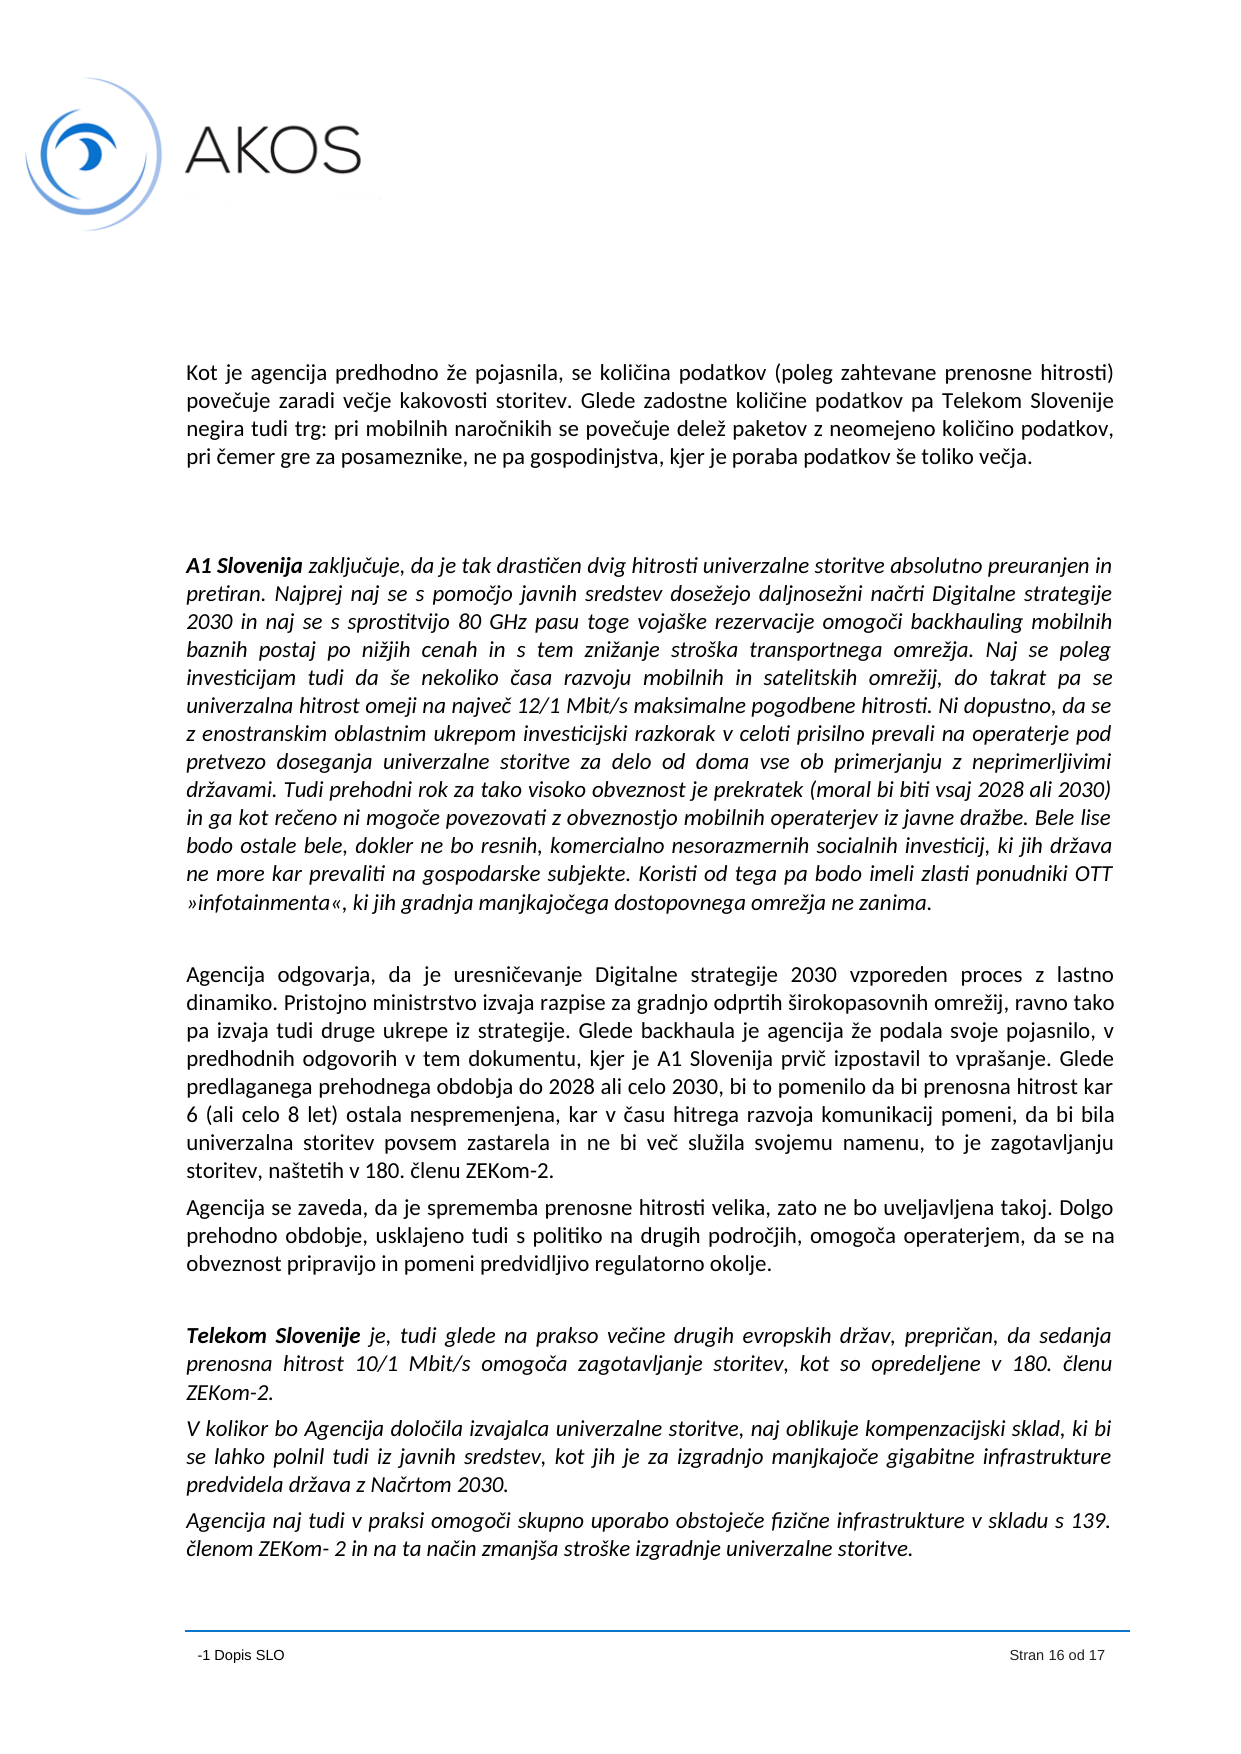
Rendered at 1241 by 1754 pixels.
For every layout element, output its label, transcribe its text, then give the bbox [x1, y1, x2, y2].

picture [23, 73, 385, 235]
text A1 Slovenija zaključuje, da je tak drastičen dvig hitrosti univerzalne storitve absolutno preuranjen in pretiran. Najprej naj se s pomočjo javnih sredstev dosežejo daljnosežni načrti Digitalne strategije 2030 in naj se s sprostitvijo 80 GHz pasu toge vojaške rezervacije omogoči backhauling mobilnih baznih postaj po nižjih cenah in s tem znižanje stroška transportnega omrežja. Naj se poleg investicijam tudi da še nekoliko časa razvoju mobilnih in satelitskih omrežij, do takrat pa se univerzalna hitrost omeji na največ 12/1 Mbit/s maksimalne pogodbene hitrosti. Ni dopustno, da se z enostranskim oblastnim ukrepom investicijski razkorak v celoti prisilno prevali na operaterje pod pretvezo doseganja univerzalne storitve za delo od doma vse ob primerjanju z neprimerljivimi državami. Tudi prehodni rok za tako visoko obveznost je prekratek (moral bi biti vsaj 2028 ali 2030) in ga kot rečeno ni mogoče povezovati z obveznostjo mobilnih operaterjev iz javne dražbe. Bele lise bodo ostale bele, dokler ne bo resnih, komercialno nesorazmernih socialnih investicij, ki jih država ne more kar prevaliti na gospodarske subjekte. Koristi od tega pa bodo imeli zlasti ponudniki OTT »infotainmenta«, ki jih gradnja manjkajočega dostopovnega omrežja ne zanima. [186, 551, 1116, 916]
text Telekom Slovenije je, tudi glede na prakso večine drugih evropskih držav, prepričan, da sedanja prenosna hitrost 10/1 Mbit/s omogoča zagotavljanje storitev, kot so opredeljene v 180. členu ZEKom-2. [186, 1322, 1116, 1406]
text Agencija odgovarja, da je uresničevanje Digitalne strategije 2030 vzporeden proces z lastno dinamiko. Pristojno ministrstvo izvaja razpise za gradnjo odprtih širokopasovnih omrežij, ravno tako pa izvaja tudi druge ukrepe iz strategije. Glede backhaula je agencija že podala svoje pojasnilo, v predhodnih odgovorih v tem dokumentu, kjer je A1 Slovenija prvič izpostavil to vprašanje. Glede predlaganega prehodnega obdobja do 2028 ali celo 2030, bi to pomenilo da bi prenosna hitrost kar 6 (ali celo 8 let) ostala nespremenjena, kar v času hitrega razvoja komunikacij pomeni, da bi bila univerzalna storitev povsem zastarela in ne bi več služila svojemu namenu, to je zagotavljanju storitev, naštetih v 180. členu ZEKom-2. [186, 960, 1116, 1184]
text Agencija naj tudi v praksi omogoči skupno uporabo obstoječe fizične infrastrukture v skladu s 139. členom ZEKom- 2 in na ta način zmanjša stroške izgradnje univerzalne storitve. [186, 1506, 1116, 1562]
text Kot je agencija predhodno že pojasnila, se količina podatkov (poleg zahtevane prenosne hitrosti) povečuje zaradi večje kakovosti storitev. Glede zadostne količine podatkov pa Telekom Slovenije negira tudi trg: pri mobilnih naročnikih se povečuje delež paketov z neomejeno količino podatkov, pri čemer gre za posameznike, ne pa gospodinjstva, kjer je poraba podatkov še toliko večja. [186, 358, 1116, 470]
text V kolikor bo Agencija določila izvajalca univerzalne storitve, naj oblikuje kompenzacijski sklad, ki bi se lahko polnil tudi iz javnih sredstev, kot jih je za izgradnjo manjkajoče gigabitne infrastrukture predvidela država z Načrtom 2030. [186, 1414, 1116, 1498]
text Agencija se zaveda, da je sprememba prenosne hitrosti velika, zato ne bo uveljavljena takoj. Dolgo prehodno obdobje, usklajeno tudi s politiko na drugih področjih, omogoča operaterjem, da se na obveznost pripravijo in pomeni predvidljivo regulatorno okolje. [186, 1193, 1116, 1277]
